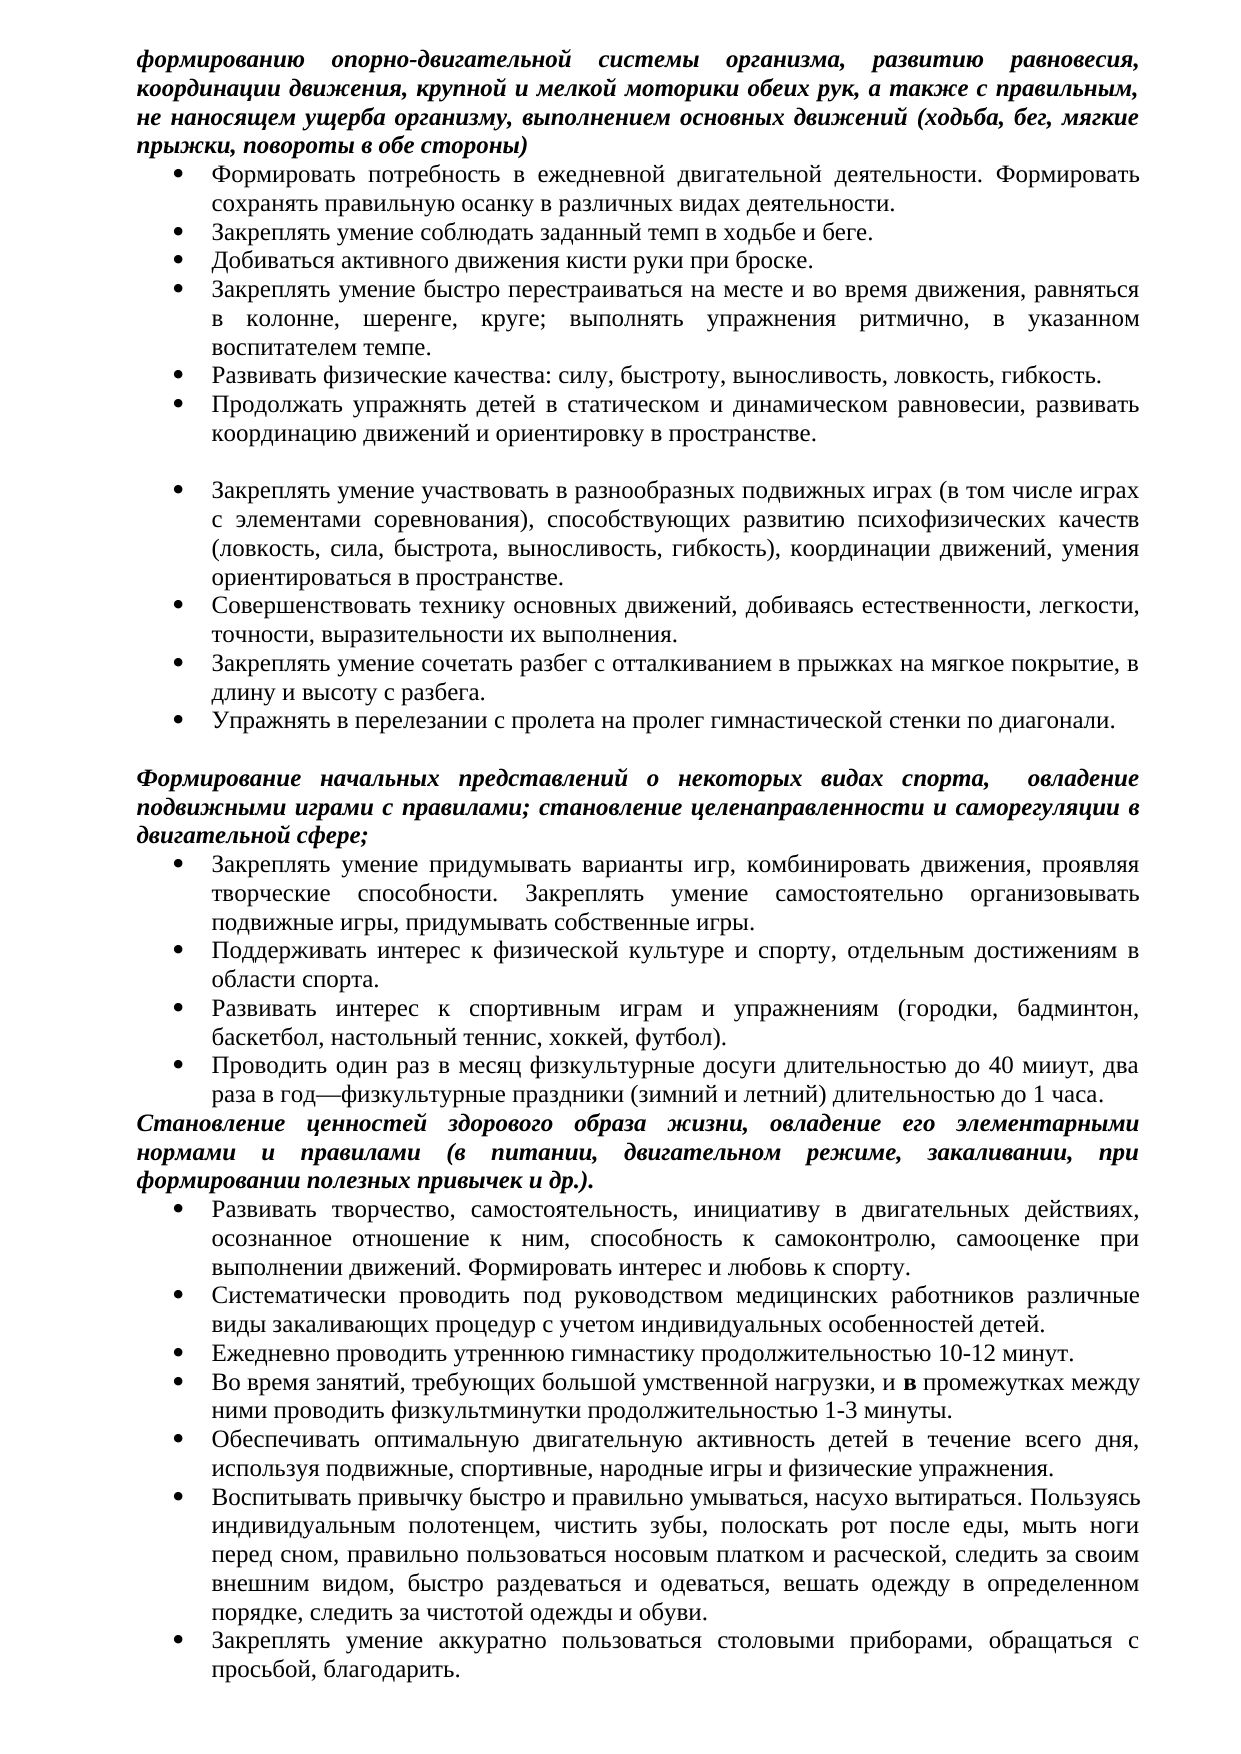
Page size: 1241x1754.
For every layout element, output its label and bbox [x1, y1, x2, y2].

table_header [125, 44, 1152, 1683]
